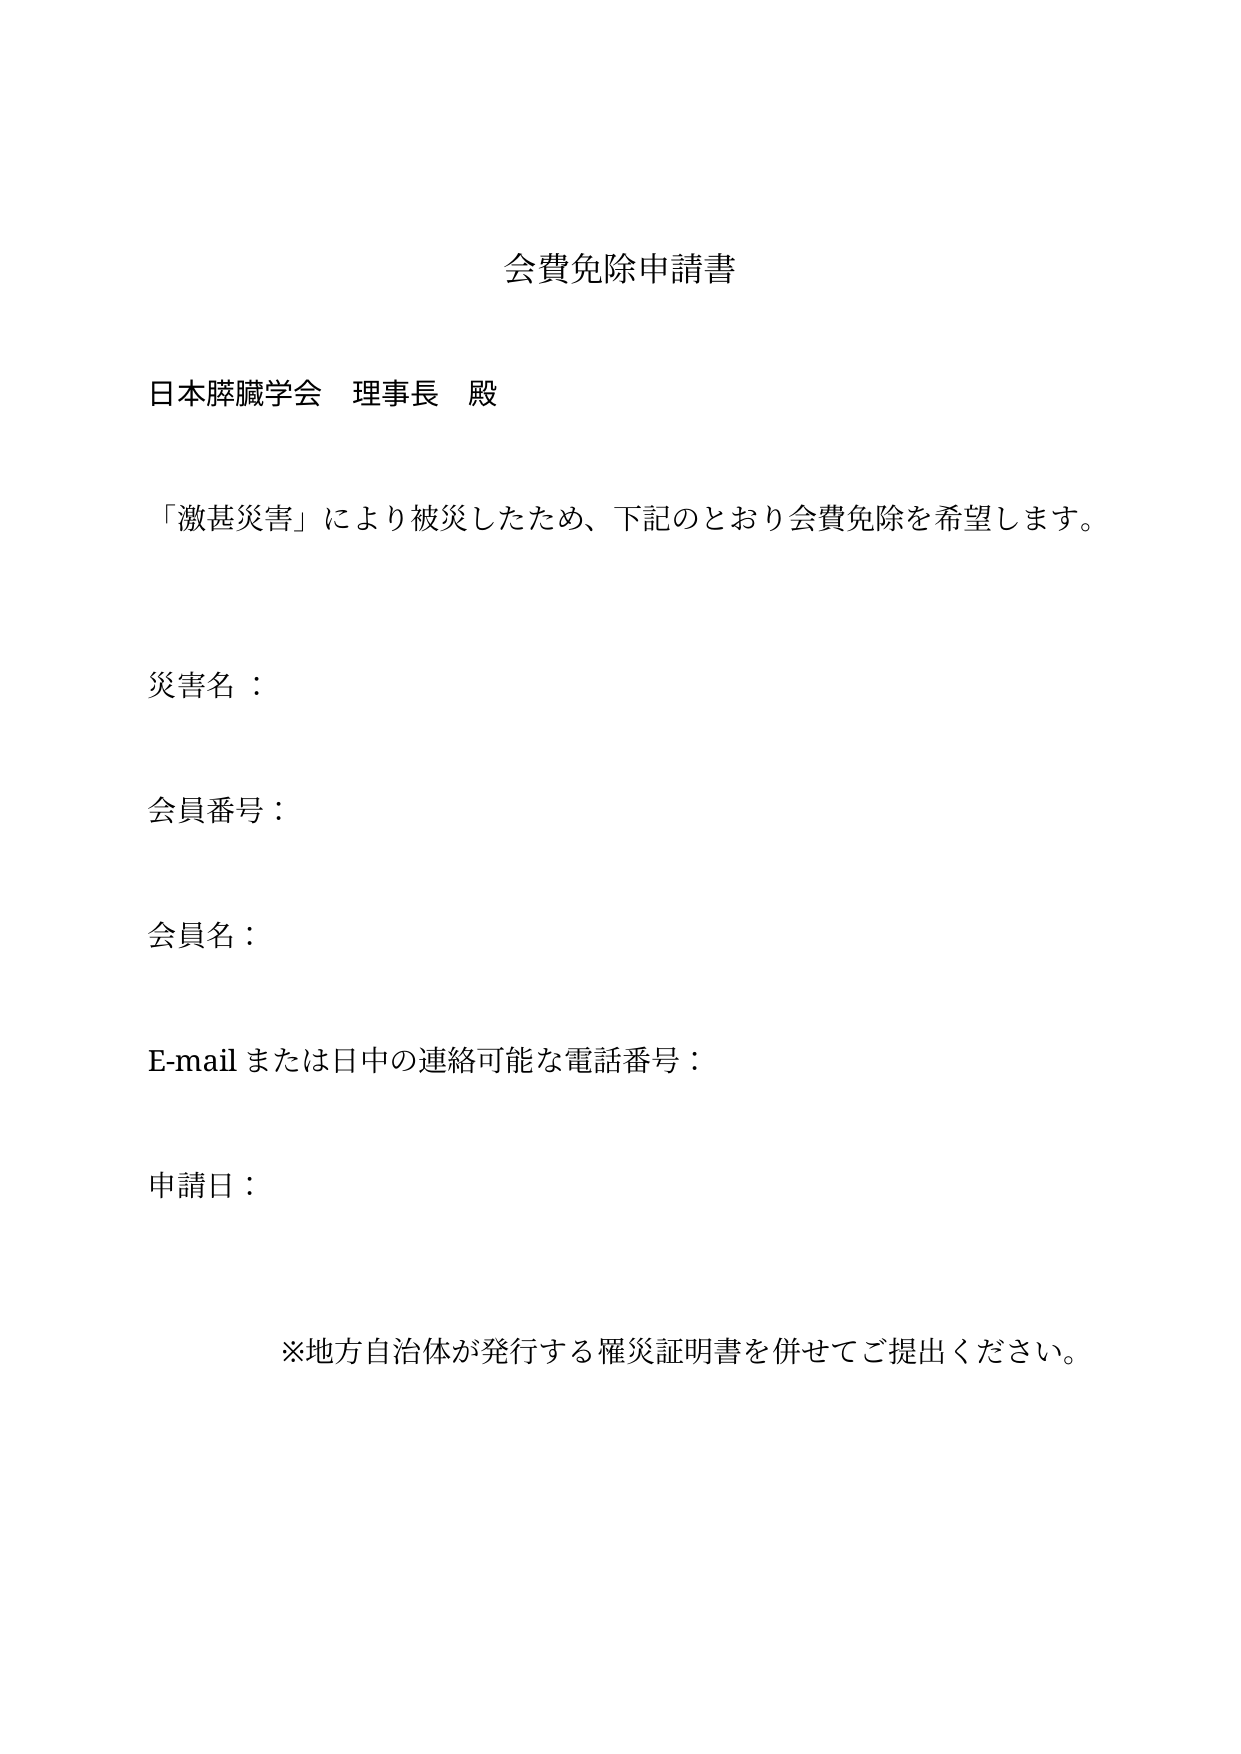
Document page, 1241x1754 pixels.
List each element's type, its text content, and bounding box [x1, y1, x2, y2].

text 日本膵臓学会 理事長 殿 [148, 350, 1092, 433]
text E-mailまたは日中の連絡可能な電話番号： [148, 1017, 1092, 1100]
text 申請日： [148, 1142, 1092, 1225]
text 会費免除申請書 [148, 225, 1092, 308]
text ※地方自治体が発行する罹災証明書を併せてご提出ください。 [148, 1308, 1092, 1392]
text 災害名 ： [148, 642, 1092, 725]
text 「激甚災害」により被災したため、下記のとおり会費免除を希望します。 [148, 475, 1092, 558]
text 会員名： [148, 892, 1092, 975]
text 会員番号： [148, 767, 1092, 850]
